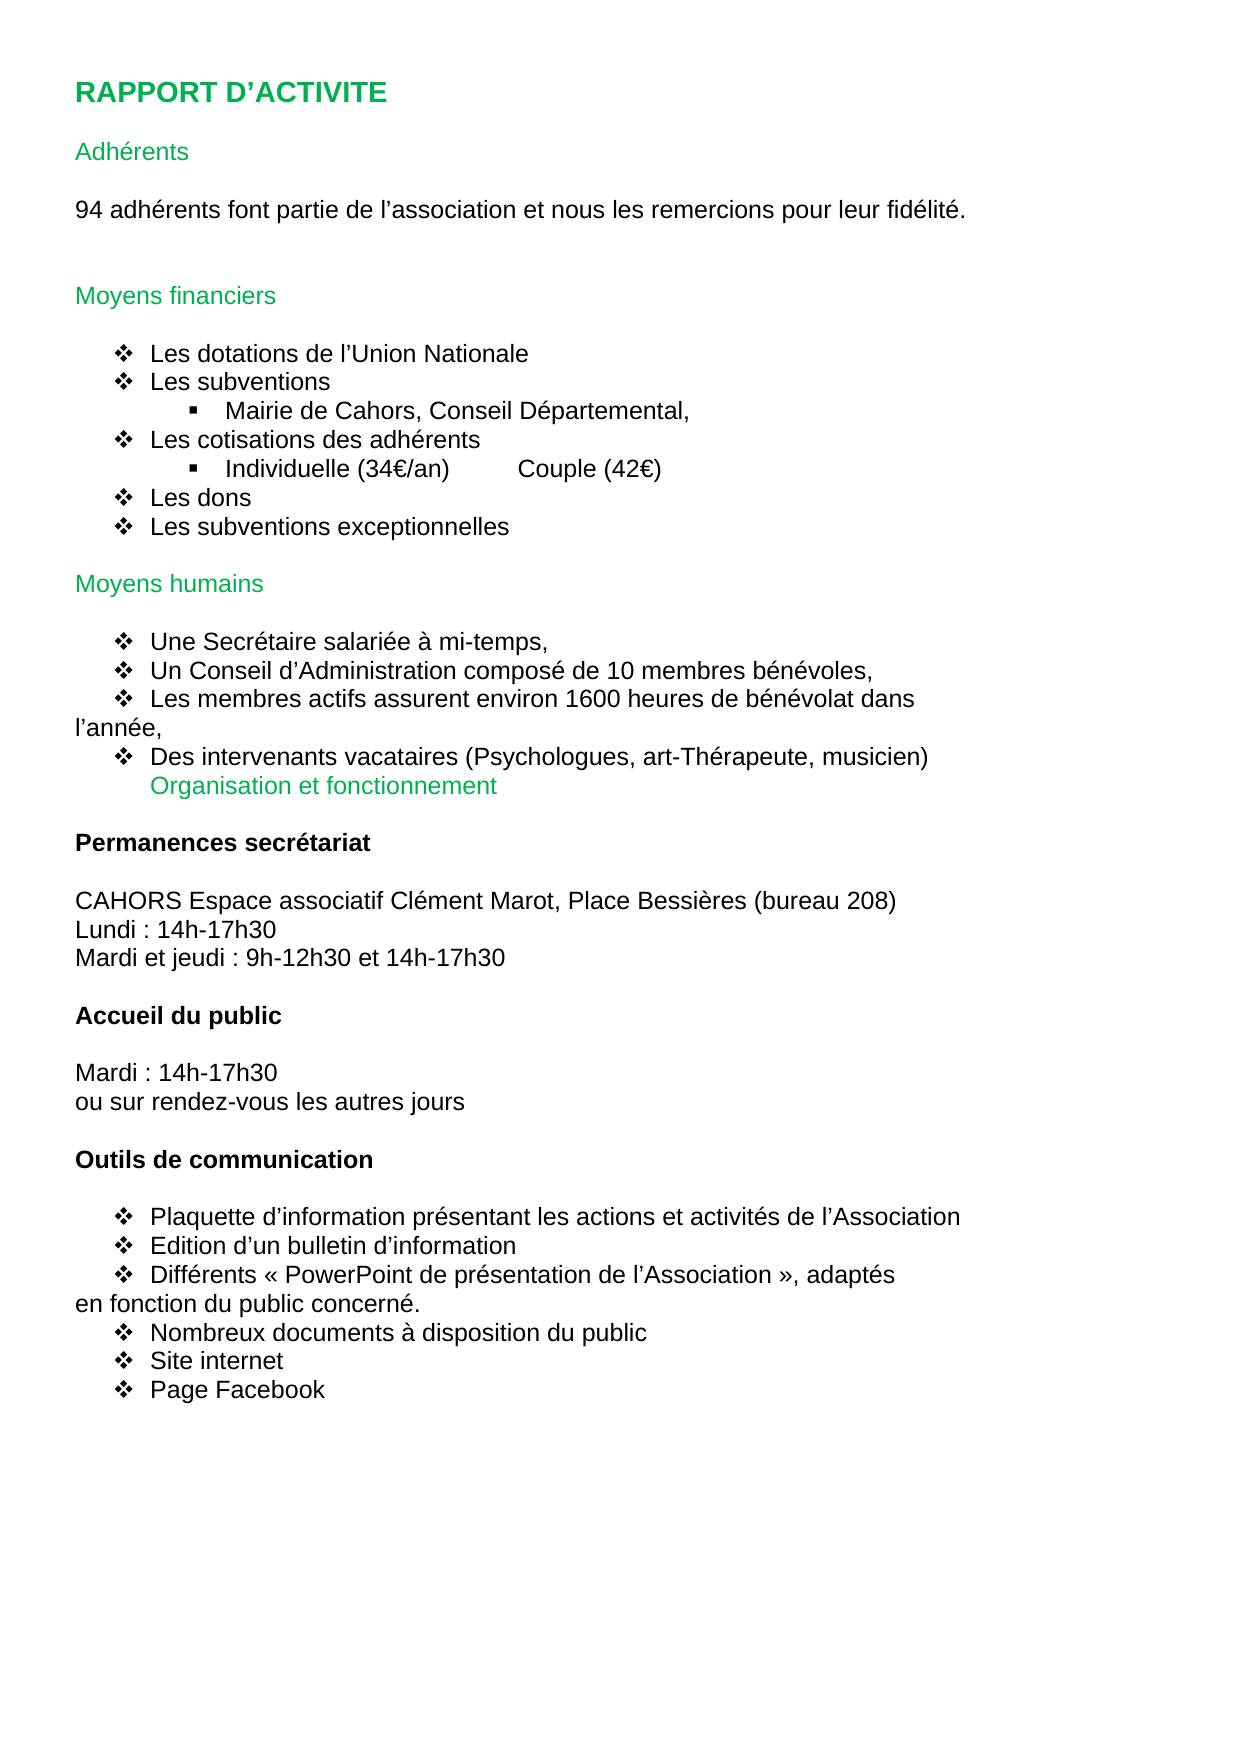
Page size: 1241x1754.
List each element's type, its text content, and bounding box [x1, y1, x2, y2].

text l’année, [75, 713, 1165, 742]
list Individuelle (34€/an) Couple (42€) [187, 454, 1165, 483]
text Permanences secrétariat [75, 828, 1165, 857]
text Accueil du public [75, 1001, 1165, 1030]
list Les cotisations des adhérents [112, 425, 1165, 454]
text Lundi : 14h-17h30 [75, 915, 1165, 943]
list Les membres actifs assurent environ 1600 heures de bénévolat dans [112, 684, 1165, 713]
text Mardi : 14h-17h30 [75, 1058, 1165, 1087]
text Mardi et jeudi : 9h-12h30 et 14h-17h30 [75, 943, 1165, 972]
list Nombreux documents à disposition du public [112, 1317, 1165, 1346]
text Moyens financiers [75, 281, 1165, 310]
list Site internet [112, 1346, 1165, 1375]
text RAPPORT D’ACTIVITE [75, 75, 1165, 108]
text Organisation et fonctionnement [150, 771, 1165, 800]
text 94 adhérents font partie de l’association et nous les remercions pour leur fidélité. [75, 195, 1165, 223]
list Page Facebook [112, 1375, 1165, 1404]
list Les subventions [112, 367, 1165, 396]
text CAHORS Espace associatif Clément Marot, Place Bessières (bureau 208) [75, 886, 1165, 915]
list Les dons [112, 483, 1165, 512]
list Des intervenants vacataires (Psychologues, art-Thérapeute, musicien) [112, 742, 1165, 771]
list Un Conseil d’Administration composé de 10 membres bénévoles, [112, 656, 1165, 684]
list Edition d’un bulletin d’information [112, 1231, 1165, 1260]
list Les dotations de l’Union Nationale [112, 338, 1165, 367]
text Adhérents [75, 137, 1165, 166]
list Différents « PowerPoint de présentation de l’Association », adaptés [112, 1260, 1165, 1289]
list Une Secrétaire salariée à mi-temps, [112, 627, 1165, 656]
text ou sur rendez-vous les autres jours [75, 1087, 1165, 1116]
list Les subventions exceptionnelles [112, 512, 1165, 541]
text en fonction du public concerné. [75, 1289, 1165, 1317]
list Mairie de Cahors, Conseil Départemental, [187, 396, 1165, 425]
list Plaquette d’information présentant les actions et activités de l’Association [112, 1202, 1165, 1231]
text Moyens humains [75, 569, 1165, 598]
text Outils de communication [75, 1145, 1165, 1173]
